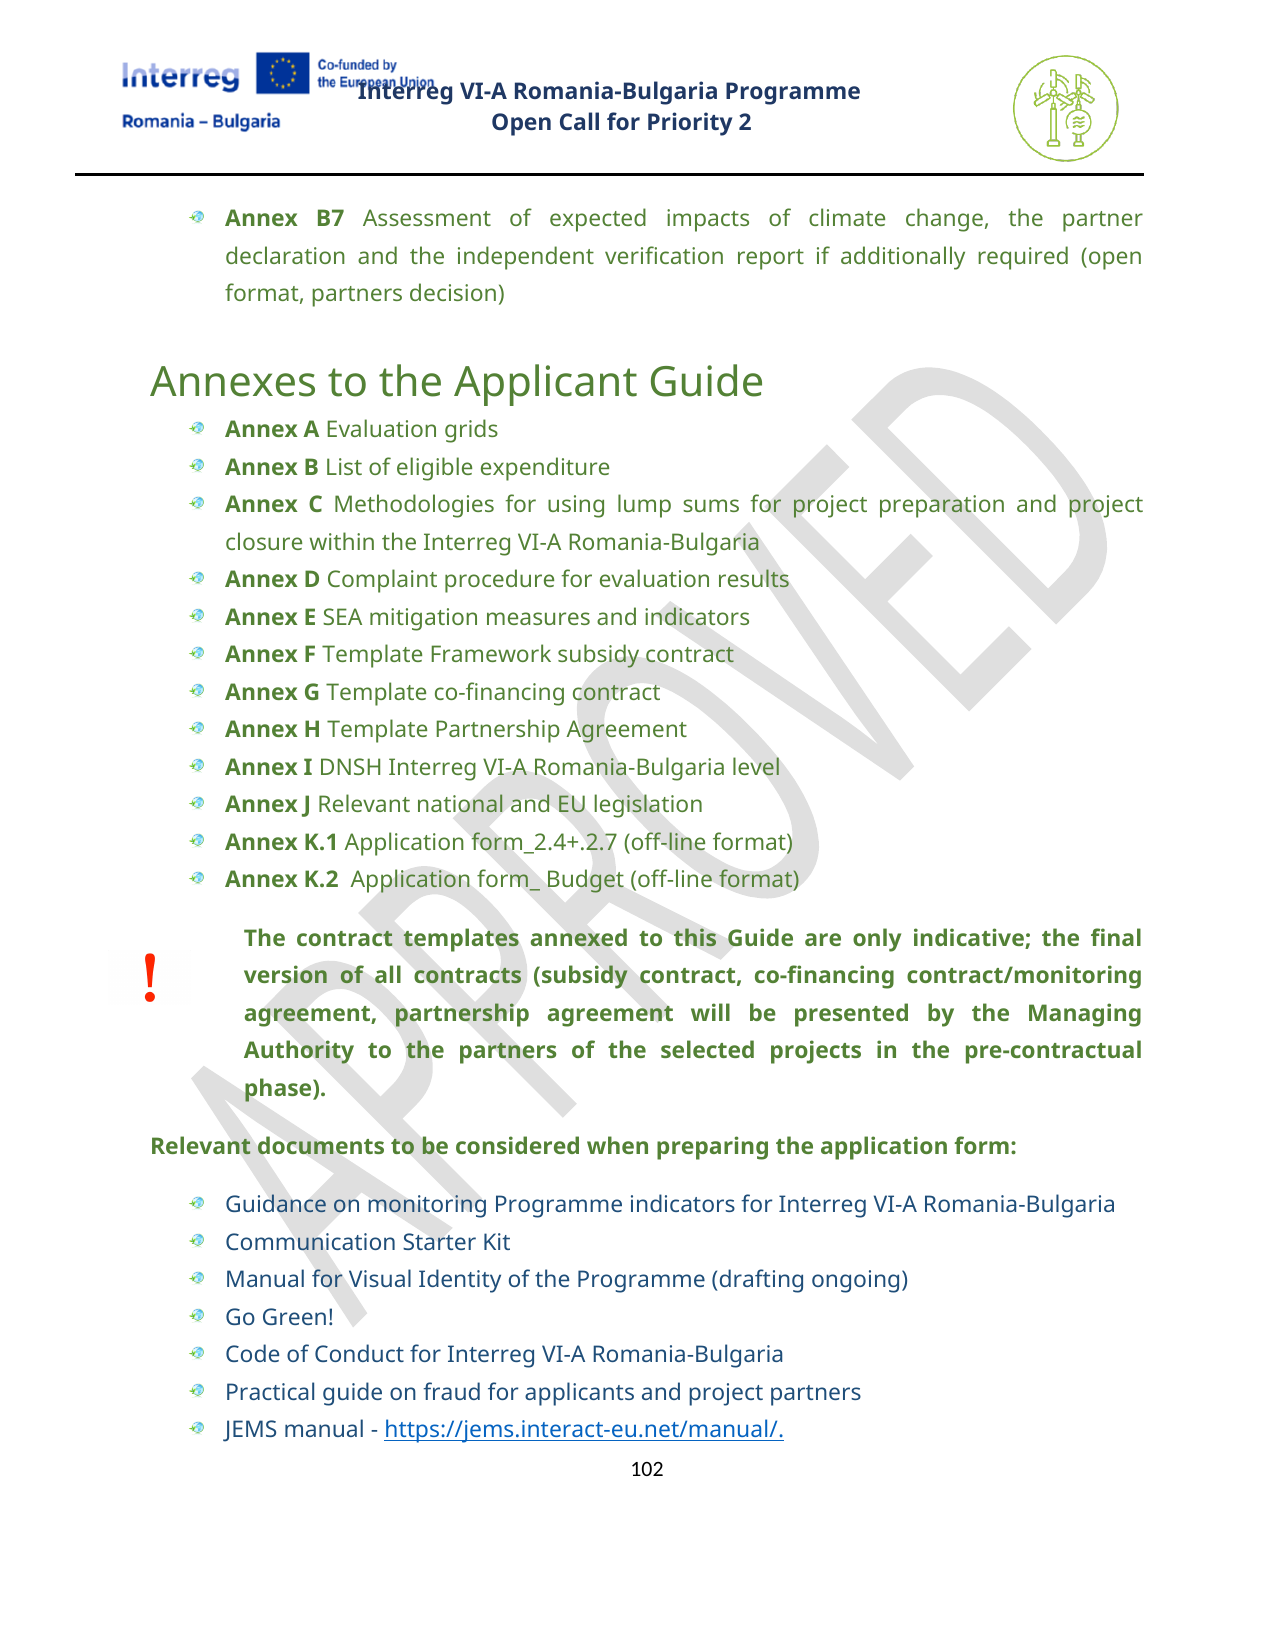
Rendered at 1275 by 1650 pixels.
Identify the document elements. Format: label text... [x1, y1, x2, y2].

list Manual for Visual Identity of the Programme (drafting ongoing) [187, 1263, 1144, 1294]
picture [188, 871, 204, 888]
list Annex H Template Partnership Agreement [187, 713, 1144, 744]
text The contract templates annexed to this Guide are only indicative; the final version of all contracts (subsidy contract, co-financing contract/monitoring agreement, partnership agreement will be presented by the Managing Authority to the partners of the selected projects in the pre-contractual phase). [244, 922, 1144, 1103]
picture [188, 646, 204, 663]
picture [188, 608, 204, 626]
list Annex B7 Assessment of expected impacts of climate change, the partner declaration and the independent verification report if additionally required (open format, partners decision) [187, 202, 1144, 308]
picture [188, 421, 204, 438]
list Annex A Evaluation grids [187, 413, 1144, 444]
list Annex K.1 Application form_2.4+.2.7 (off-line format) [187, 826, 1144, 857]
picture [188, 1196, 204, 1213]
list JEMS manual - https://jems.interact-eu.net/manual/. [187, 1413, 1144, 1444]
picture [188, 1383, 204, 1401]
list Annex I DNSH Interreg VI-A Romania-Bulgaria level [187, 751, 1144, 782]
list Annex K.2 Application form_ Budget (off-line format) [187, 863, 1144, 894]
picture [188, 683, 204, 701]
list Annex G Template co-financing contract [187, 676, 1144, 707]
list Annex B List of eligible expenditure [187, 451, 1144, 482]
picture [121, 49, 435, 139]
picture [188, 1233, 204, 1251]
list Annex F Template Framework subsidy contract [187, 638, 1144, 669]
list Annex E SEA mitigation measures and indicators [187, 601, 1144, 632]
picture [188, 796, 204, 813]
picture [108, 950, 191, 1005]
text Relevant documents to be considered when preparing the application form: [150, 1130, 1144, 1161]
picture [188, 1421, 204, 1438]
picture [188, 496, 204, 513]
picture [188, 833, 204, 851]
picture [188, 758, 204, 776]
list Practical guide on fraud for applicants and project partners [187, 1376, 1144, 1407]
picture [188, 721, 204, 738]
picture [188, 210, 204, 227]
picture [1012, 54, 1119, 162]
picture [188, 1346, 204, 1363]
list Go Green! [187, 1301, 1144, 1332]
list Communication Starter Kit [187, 1226, 1144, 1257]
list Annex C Methodologies for using lump sums for project preparation and project closure within the Interreg VI-A Romania-Bulgaria [187, 488, 1144, 557]
picture [188, 1271, 204, 1288]
picture [188, 1308, 204, 1326]
subtitle Annexes to the Applicant Guide [150, 352, 1144, 409]
list Annex D Complaint procedure for evaluation results [187, 563, 1144, 594]
picture [188, 458, 204, 476]
list Annex J Relevant national and EU legislation [187, 788, 1144, 819]
list Guidance on monitoring Programme indicators for Interreg VI-A Romania-Bulgaria [187, 1188, 1144, 1219]
list Code of Conduct for Interreg VI-A Romania-Bulgaria [187, 1338, 1144, 1369]
picture [188, 571, 204, 588]
